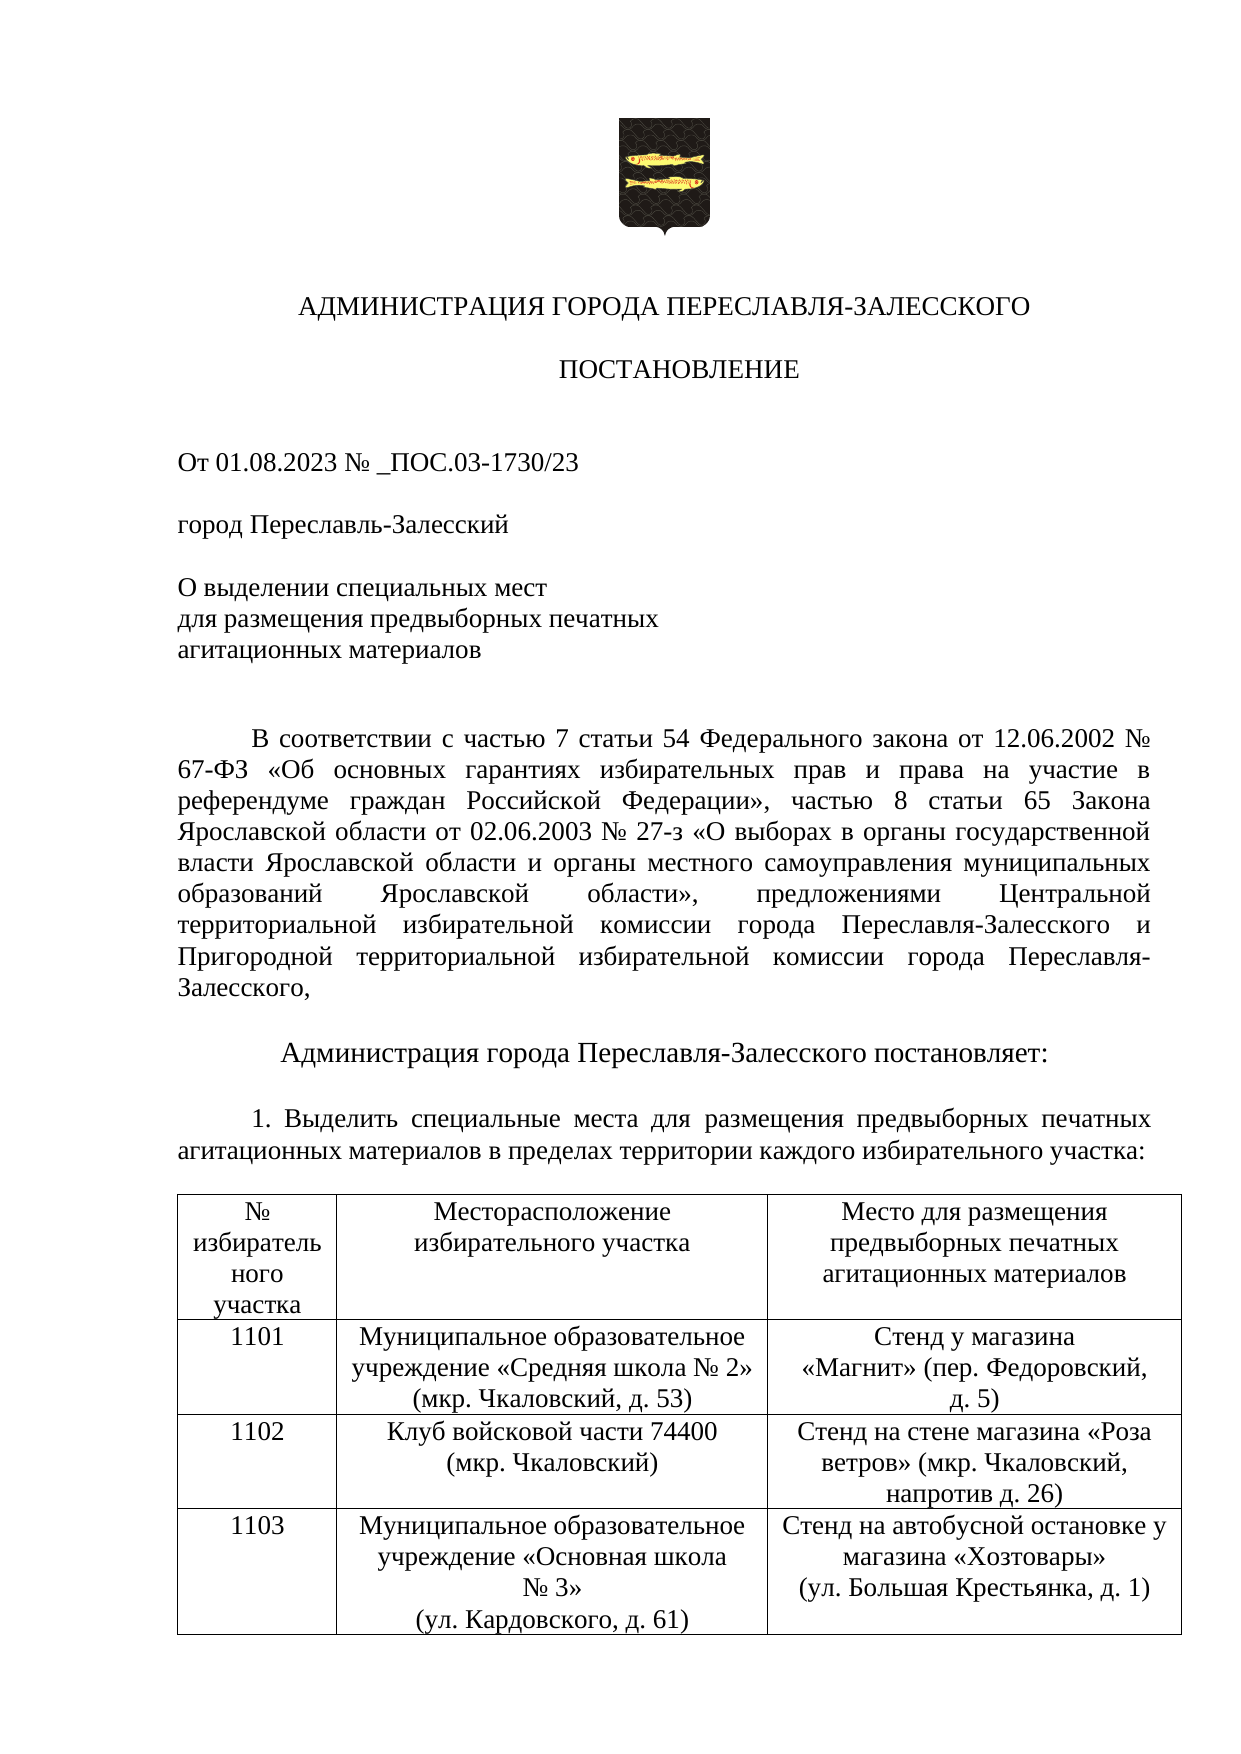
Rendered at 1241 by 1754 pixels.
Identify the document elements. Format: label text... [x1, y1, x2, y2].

text город Переславль-Залесский [177, 508, 1152, 539]
table_cell 1102 [178, 1415, 336, 1508]
text ПОСТАНОВЛЕНИЕ [207, 353, 1152, 384]
text АДМИНИСТРАЦИЯ ГОРОДА ПЕРЕСЛАВЛЯ-ЗАЛЕССКОГО [177, 290, 1152, 322]
text Администрация города Переславля-Залесского постановляет: [177, 1036, 1152, 1069]
table_cell 1103 [178, 1509, 336, 1634]
text 1. Выделить специальные места для размещения предвыборных печатных агитационных материалов в пределах территории каждого избирательного участка: [177, 1103, 1152, 1165]
table_cell Стенд на стене магазина «Роза ветров» (мкр. Чкаловский, напротив д. 26) [768, 1415, 1181, 1508]
table_cell 1101 [178, 1320, 336, 1414]
text агитационных материалов [177, 633, 1152, 664]
table_cell Клуб войсковой части 74400 (мкр. Чкаловский) [337, 1415, 767, 1508]
table_cell Стенд у магазина «Магнит» (пер. Федоровский, д. 5) [768, 1320, 1181, 1414]
text О выделении специальных мест [177, 571, 1152, 602]
table_cell Стенд на автобусной остановке у магазина «Хозтовары» (ул. Большая Крестьянка, д. 1) [768, 1509, 1181, 1634]
text От 01.08.2023 № _ПОС.03-1730/23 [177, 446, 1152, 477]
table_cell Муниципальное образовательное учреждение «Средняя школа № 2» (мкр. Чкаловский, д. 53) [337, 1320, 767, 1414]
table_header Месторасположение избирательного участка [337, 1195, 767, 1319]
text В соответствии с частью 7 статьи 54 Федерального закона от 12.06.2002 № 67-ФЗ «Об основных гарантиях избирательных прав и права на участие в референдуме граждан Российской Федерации», частью 8 статьи 65 Закона Ярославской области от 02.06.2003 № 27-з «О выборах в органы государственной власти Ярославской области и органы местного самоуправления муниципальных образований Ярославской области», предложениями Центральной территориальной избирательной комиссии города Переславля-Залесского и Пригородной территориальной избирательной комиссии города Переславля-Залесского, [177, 722, 1152, 1002]
table_header Место для размещения предвыборных печатных агитационных материалов [768, 1195, 1181, 1319]
table_cell Муниципальное образовательное учреждение «Основная школа № 3» (ул. Кардовского, д. 61) [337, 1509, 767, 1634]
table_header № избирательного участка [178, 1195, 336, 1319]
text для размещения предвыборных печатных [177, 602, 1152, 633]
